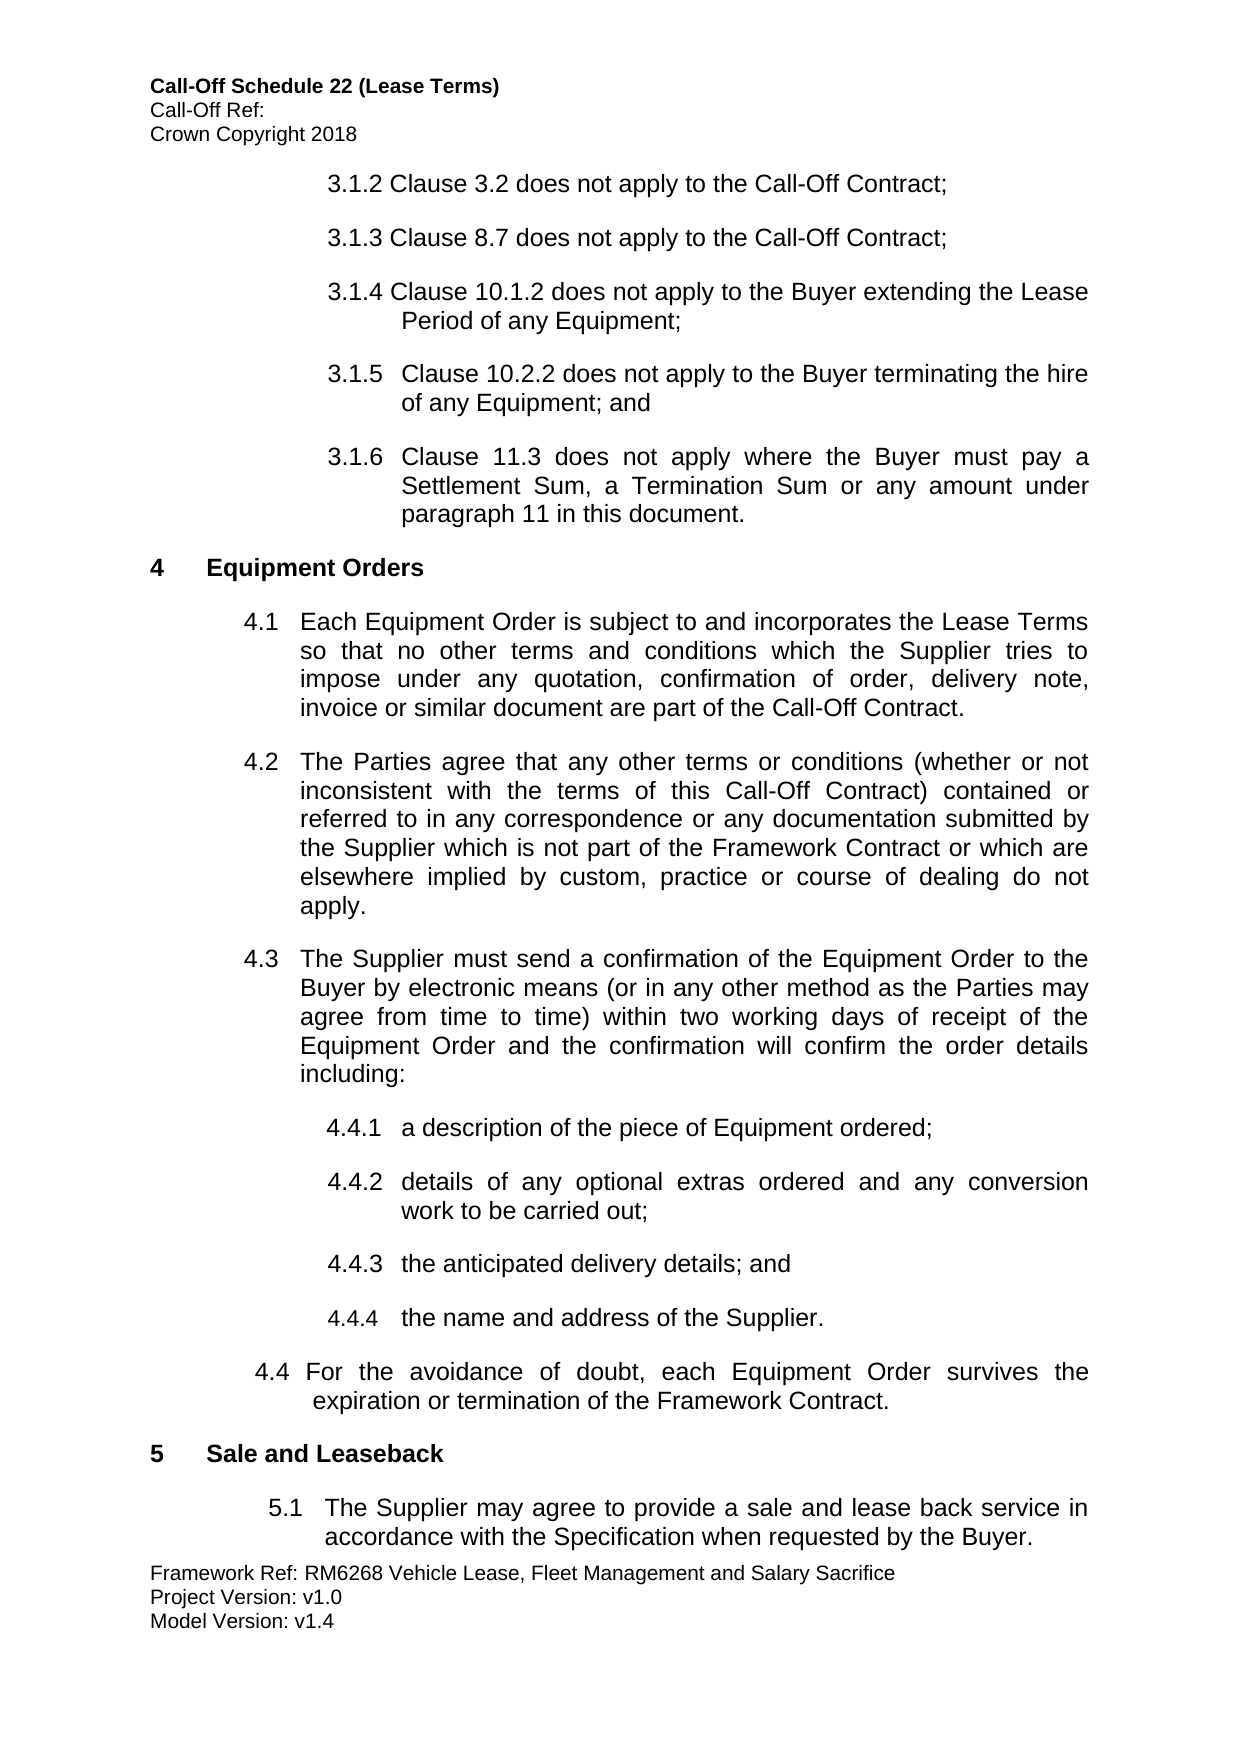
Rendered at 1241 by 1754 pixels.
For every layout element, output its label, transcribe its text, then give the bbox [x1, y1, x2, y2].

subtitle Each Equipment Order is subject to and incorporates the Lease Terms so that no other terms and conditions which the Supplier tries to impose under any quotation, confirmation of order, delivery note, invoice or similar document are part of the Call-Off Contract. [244, 607, 1090, 722]
subtitle a description of the piece of Equipment ordered; [326, 1113, 1090, 1142]
subtitle Clause 11.3 does not apply where the Buyer must pay a Settlement Sum, a Termination Sum or any amount under paragraph 11 in this document. [327, 442, 1090, 528]
subtitle 4.4 For the avoidance of doubt, each Equipment Order survives the expiration or termination of the Framework Contract. [239, 1357, 1090, 1414]
subtitle the anticipated delivery details; and [327, 1249, 1090, 1278]
subtitle Equipment Orders [150, 553, 1090, 582]
subtitle 3.1.2 Clause 3.2 does not apply to the Call-Off Contract; [225, 169, 1090, 198]
subtitle details of any optional extras ordered and any conversion work to be carried out; [327, 1167, 1090, 1224]
subtitle The Parties agree that any other terms or conditions (whether or not inconsistent with the terms of this Call-Off Contract) contained or referred to in any correspondence or any documentation submitted by the Supplier which is not part of the Framework Contract or which are elsewhere implied by custom, practice or course of dealing do not apply. [244, 747, 1090, 919]
subtitle Clause 10.2.2 does not apply to the Buyer terminating the hire of any Equipment; and [327, 359, 1090, 417]
subtitle the name and address of the Supplier. [327, 1303, 1090, 1332]
subtitle The Supplier may agree to provide a sale and lease back service in accordance with the Specification when requested by the Buyer. [268, 1493, 1090, 1551]
subtitle 3.1.4 Clause 10.1.2 does not apply to the Buyer extending the Lease Period of any Equipment; [327, 277, 1090, 334]
subtitle 3.1.3 Clause 8.7 does not apply to the Call-Off Contract; [225, 223, 1090, 252]
subtitle Sale and Leaseback [150, 1439, 1090, 1468]
subtitle The Supplier must send a confirmation of the Equipment Order to the Buyer by electronic means (or in any other method as the Parties may agree from time to time) within two working days of receipt of the Equipment Order and the confirmation will confirm the order details including: [244, 944, 1090, 1088]
